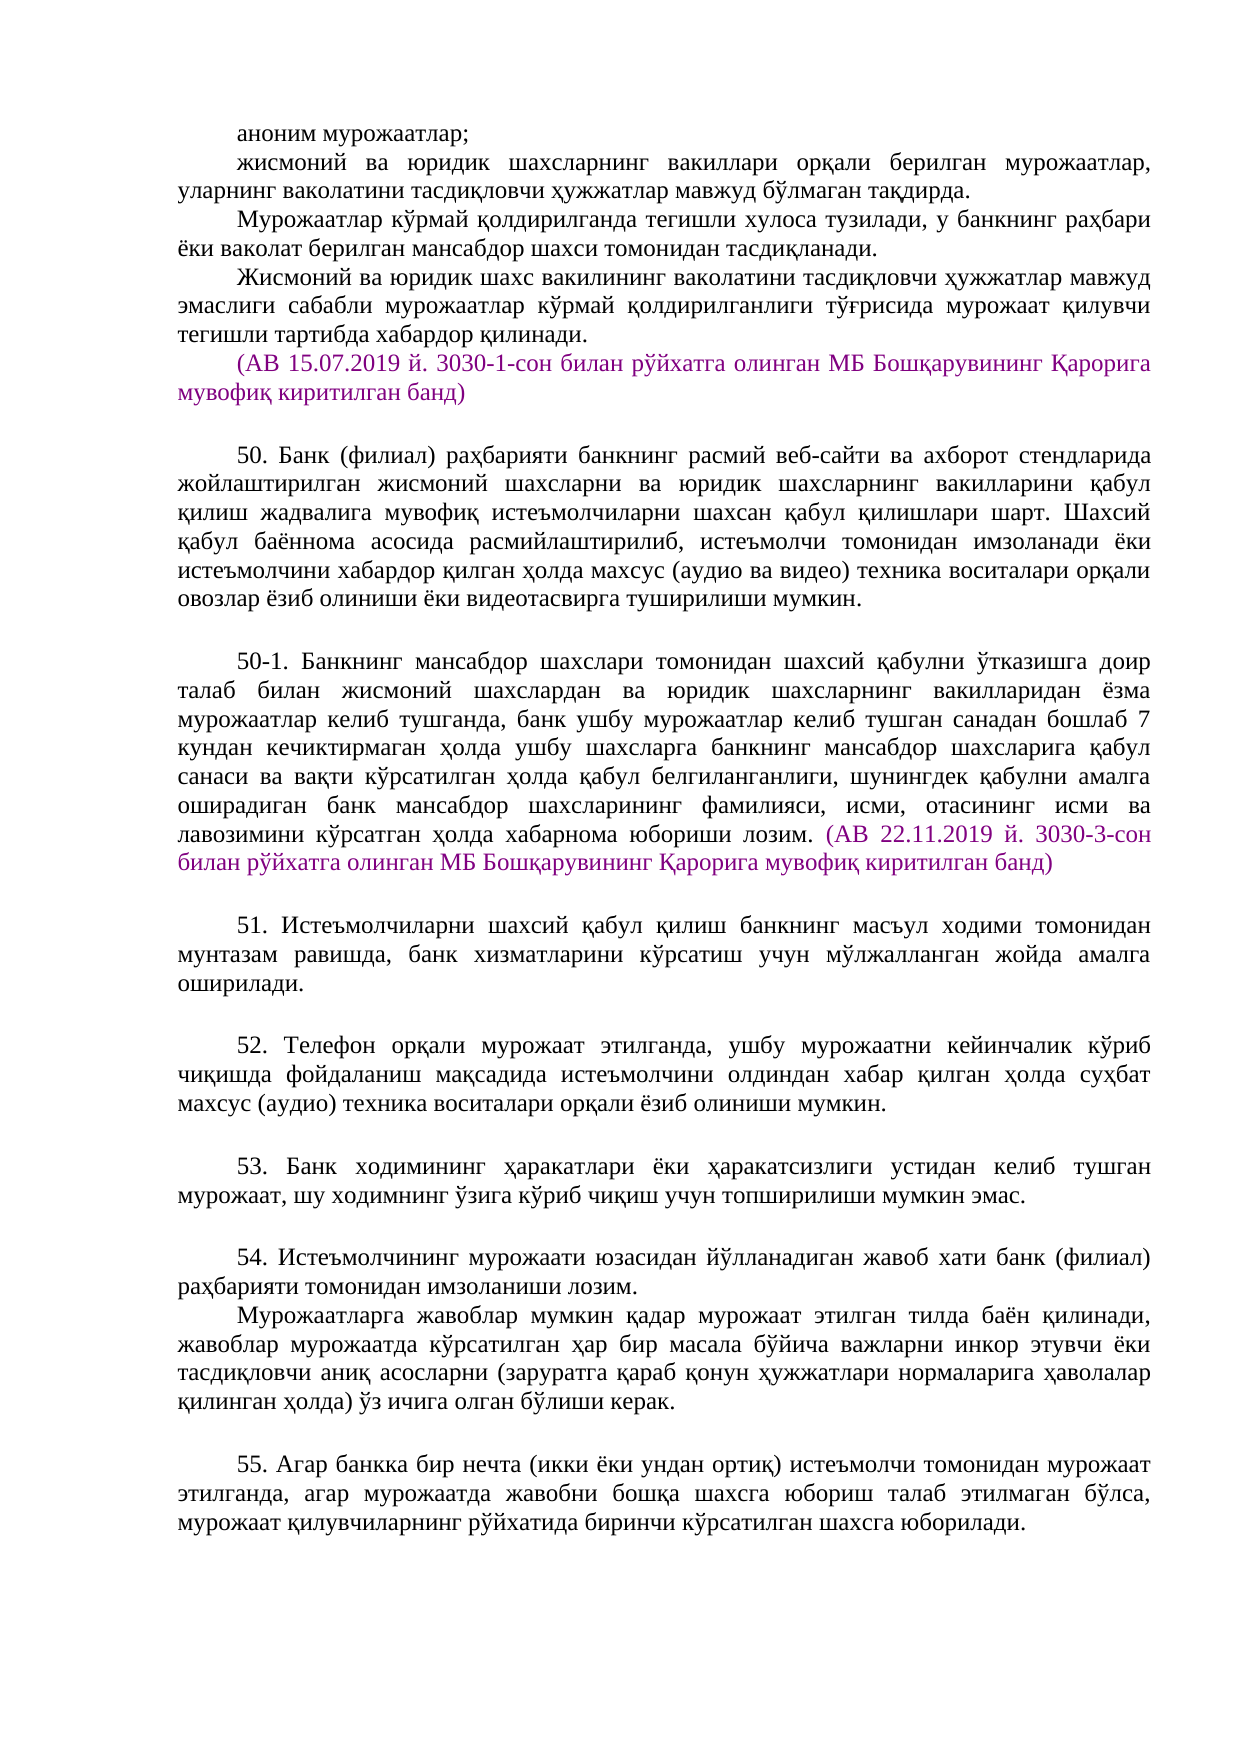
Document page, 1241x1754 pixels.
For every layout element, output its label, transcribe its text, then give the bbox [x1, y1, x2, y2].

text 52. Телефон орқали мурожаат этилганда, ушбу мурожаатни кейинчалик кўриб чиқишда фойдаланиш мақсадида истеъмолчини олдиндан хабар қилган ҳолда суҳбат махсус (аудио) техника воситалари орқали ёзиб олиниши мумкин. [177, 1031, 1152, 1117]
text (АВ 15.07.2019 й. 3030-1-сон билан рўйхатга олинган МБ Бошқарувининг Қарорига мувофиқ киритилган банд) [177, 348, 1152, 406]
text 53. Банк ходимининг ҳаракатлари ёки ҳаракатсизлиги устидан келиб тушган мурожаат, шу ходимнинг ўзига кўриб чиқиш учун топширилиши мумкин эмас. [177, 1151, 1152, 1208]
text 55. Агар банкка бир нечта (икки ёки ундан ортиқ) истеъмолчи томонидан мурожаат этилганда, агар мурожаатда жавобни бошқа шахсга юбориш талаб этилмаган бўлса, мурожаат қилувчиларнинг рўйхатида биринчи кўрсатилган шахсга юборилади. [177, 1449, 1152, 1535]
text жисмоний ва юридик шахсларнинг вакиллари орқали берилган мурожаатлар, уларнинг ваколатини тасдиқловчи ҳужжатлар мавжуд бўлмаган тақдирда. [177, 147, 1152, 204]
text 51. Истеъмолчиларни шахсий қабул қилиш банкнинг масъул ходими томонидан мунтазам равишда, банк хизматларини кўрсатиш учун мўлжалланган жойда амалга оширилади. [177, 910, 1152, 997]
text 54. Истеъмолчининг мурожаати юзасидан йўлланадиган жавоб хати банк (филиал) раҳбарияти томонидан имзоланиши лозим. [177, 1242, 1152, 1300]
text Жисмоний ва юридик шахс вакилининг ваколатини тасдиқловчи ҳужжатлар мавжуд эмаслиги сабабли мурожаатлар кўрмай қолдирилганлиги тўғрисида мурожаат қилувчи тегишли тартибда хабардор қилинади. [177, 262, 1152, 348]
text 50-1. Банкнинг мансабдор шахслари томонидан шахсий қабулни ўтказишга доир талаб билан жисмоний шахслардан ва юридик шахсларнинг вакилларидан ёзма мурожаатлар келиб тушганда, банк ушбу мурожаатлар келиб тушган санадан бошлаб 7 кундан кечиктирмаган ҳолда ушбу шахсларга банкнинг мансабдор шахсларига қабул санаси ва вақти кўрсатилган ҳолда қабул белгиланганлиги, шунингдек қабулни амалга оширадиган банк мансабдор шахсларининг фамилияси, исми, отасининг исми ва лавозимини кўрсатган ҳолда хабарнома юбориши лозим. (АВ 22.11.2019 й. 3030-3-сон билан рўйхатга олинган МБ Бошқарувининг Қарорига мувофиқ киритилган банд) [177, 646, 1152, 876]
text Мурожаатлар кўрмай қолдирилганда тегишли хулоса тузилади, у банкнинг раҳбари ёки ваколат берилган мансабдор шахси томонидан тасдиқланади. [177, 204, 1152, 262]
text 50. Банк (филиал) раҳбарияти банкнинг расмий веб-сайти ва ахборот стендларида жойлаштирилган жисмоний шахсларни ва юридик шахсларнинг вакилларини қабул қилиш жадвалига мувофиқ истеъмолчиларни шахсан қабул қилишлари шарт. Шахсий қабул баённома асосида расмийлаштирилиб, истеъмолчи томонидан имзоланади ёки истеъмолчини хабардор қилган ҳолда махсус (аудио ва видео) техника воситалари орқали овозлар ёзиб олиниши ёки видеотасвирга туширилиши мумкин. [177, 440, 1152, 612]
text Мурожаатларга жавоблар мумкин қадар мурожаат этилган тилда баён қилинади, жавоблар мурожаатда кўрсатилган ҳар бир масала бўйича важларни инкор этувчи ёки тасдиқловчи аниқ асосларни (заруратга қараб қонун ҳужжатлари нормаларига ҳаволалар қилинган ҳолда) ўз ичига олган бўлиши керак. [177, 1300, 1152, 1415]
text аноним мурожаатлар; [177, 118, 1152, 147]
